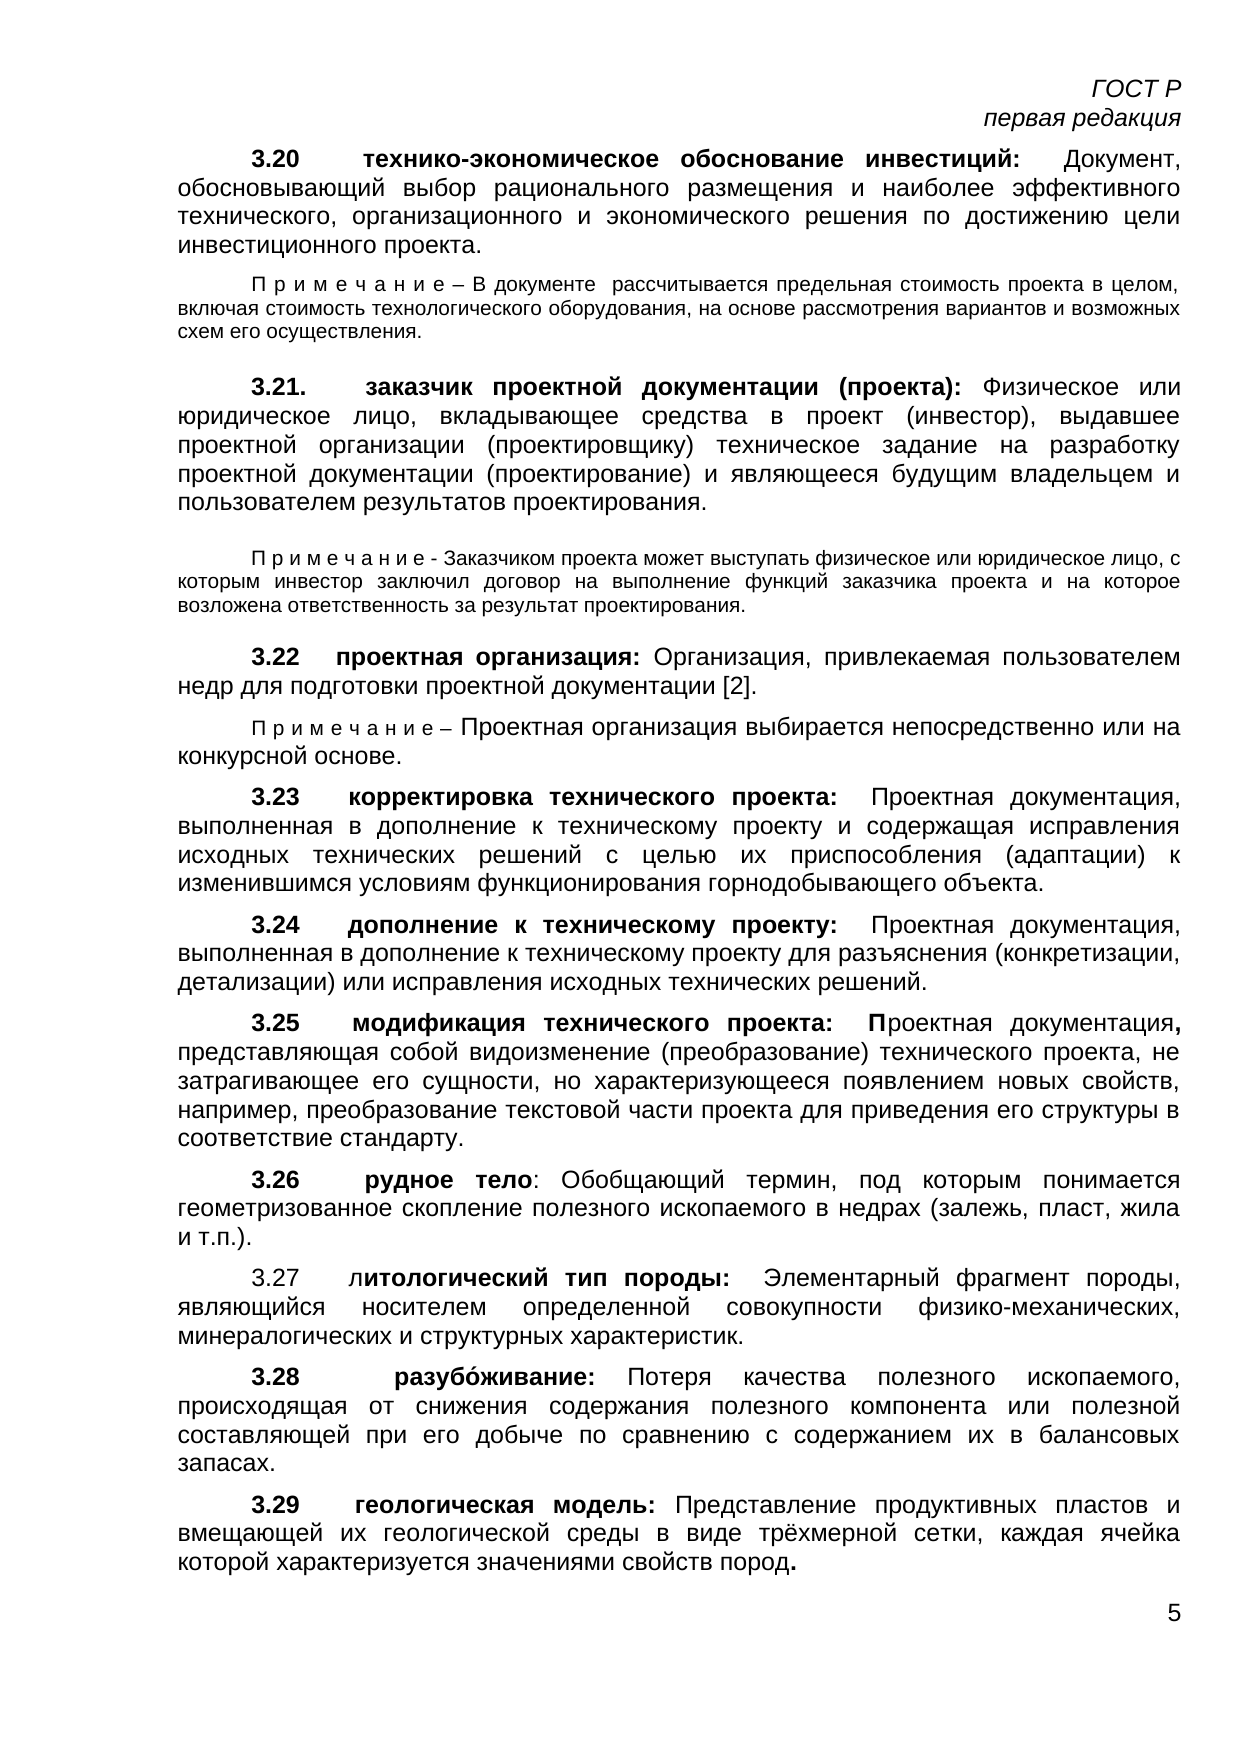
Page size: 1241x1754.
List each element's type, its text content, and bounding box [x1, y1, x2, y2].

text П р и м е ч а н и е - Заказчиком проекта может выступать физическое или юридическое лицо, с которым инвестор заключил договор на выполнение функций заказчика проекта и на которое возложена ответственность за результат проектирования. [177, 545, 1181, 617]
text 3.22 проектная организация: Организация, привлекаемая пользователем недр для подготовки проектной документации [2]. [177, 642, 1181, 700]
text 3.20 технико-экономическое обоснование инвестиций: Документ, обосновывающий выбор рационального размещения и наиболее эффективного технического, организационного и экономического решения по достижению цели инвестиционного проекта. [177, 144, 1181, 259]
text 3.25 модификация технического проекта: Проектная документация, представляющая собой видоизменение (преобразование) технического проекта, не затрагивающее его сущности, но характеризующееся появлением новых свойств, например, преобразование текстовой части проекта для приведения его структуры в соответствие стандарту. [177, 1008, 1181, 1152]
text П р и м е ч а н и е – Проектная организация выбирается непосредственно или на конкурсной основе. [177, 712, 1181, 770]
text 3.27 литологический тип породы: Элементарный фрагмент породы, являющийся носителем определенной совокупности физико-механических, минералогических и структурных характеристик. [177, 1263, 1181, 1350]
text 3.21. заказчик проектной документации (проекта): Физическое или юридическое лицо, вкладывающее средства в проект (инвестор), выдавшее проектной организации (проектировщику) техническое задание на разработку проектной документации (проектирование) и являющееся будущим владельцем и пользователем результатов проектирования. [177, 372, 1181, 516]
text 3.23 корректировка технического проекта: Проектная документация, выполненная в дополнение к техническому проекту и содержащая исправления исходных технических решений с целью их приспособления (адаптации) к изменившимся условиям функционирования горнодобывающего объекта. [177, 782, 1181, 897]
text 3.29 геологическая модель: Представление продуктивных пластов и вмещающей их геологической среды в виде трёхмерной сетки, каждая ячейка которой характеризуется значениями свойств пород. [177, 1490, 1181, 1576]
text П р и м е ч а н и е – В документе рассчитывается предельная стоимость проекта в целом, включая стоимость технологического оборудования, на основе рассмотрения вариантов и возможных схем его осуществления. [177, 271, 1181, 343]
text 3.26 рудное тело: Обобщающий термин, под которым понимается геометризованное скопление полезного ископаемого в недрах (залежь, пласт, жила и т.п.). [177, 1165, 1181, 1251]
text 3.28 разубо́живание: Потеря качества полезного ископаемого, происходящая от снижения содержания полезного компонента или полезной составляющей при его добыче по сравнению с содержанием их в балансовых запасах. [177, 1362, 1181, 1477]
text 3.24 дополнение к техническому проекту: Проектная документация, выполненная в дополнение к техническому проекту для разъяснения (конкретизации, детализации) или исправления исходных технических решений. [177, 910, 1181, 996]
